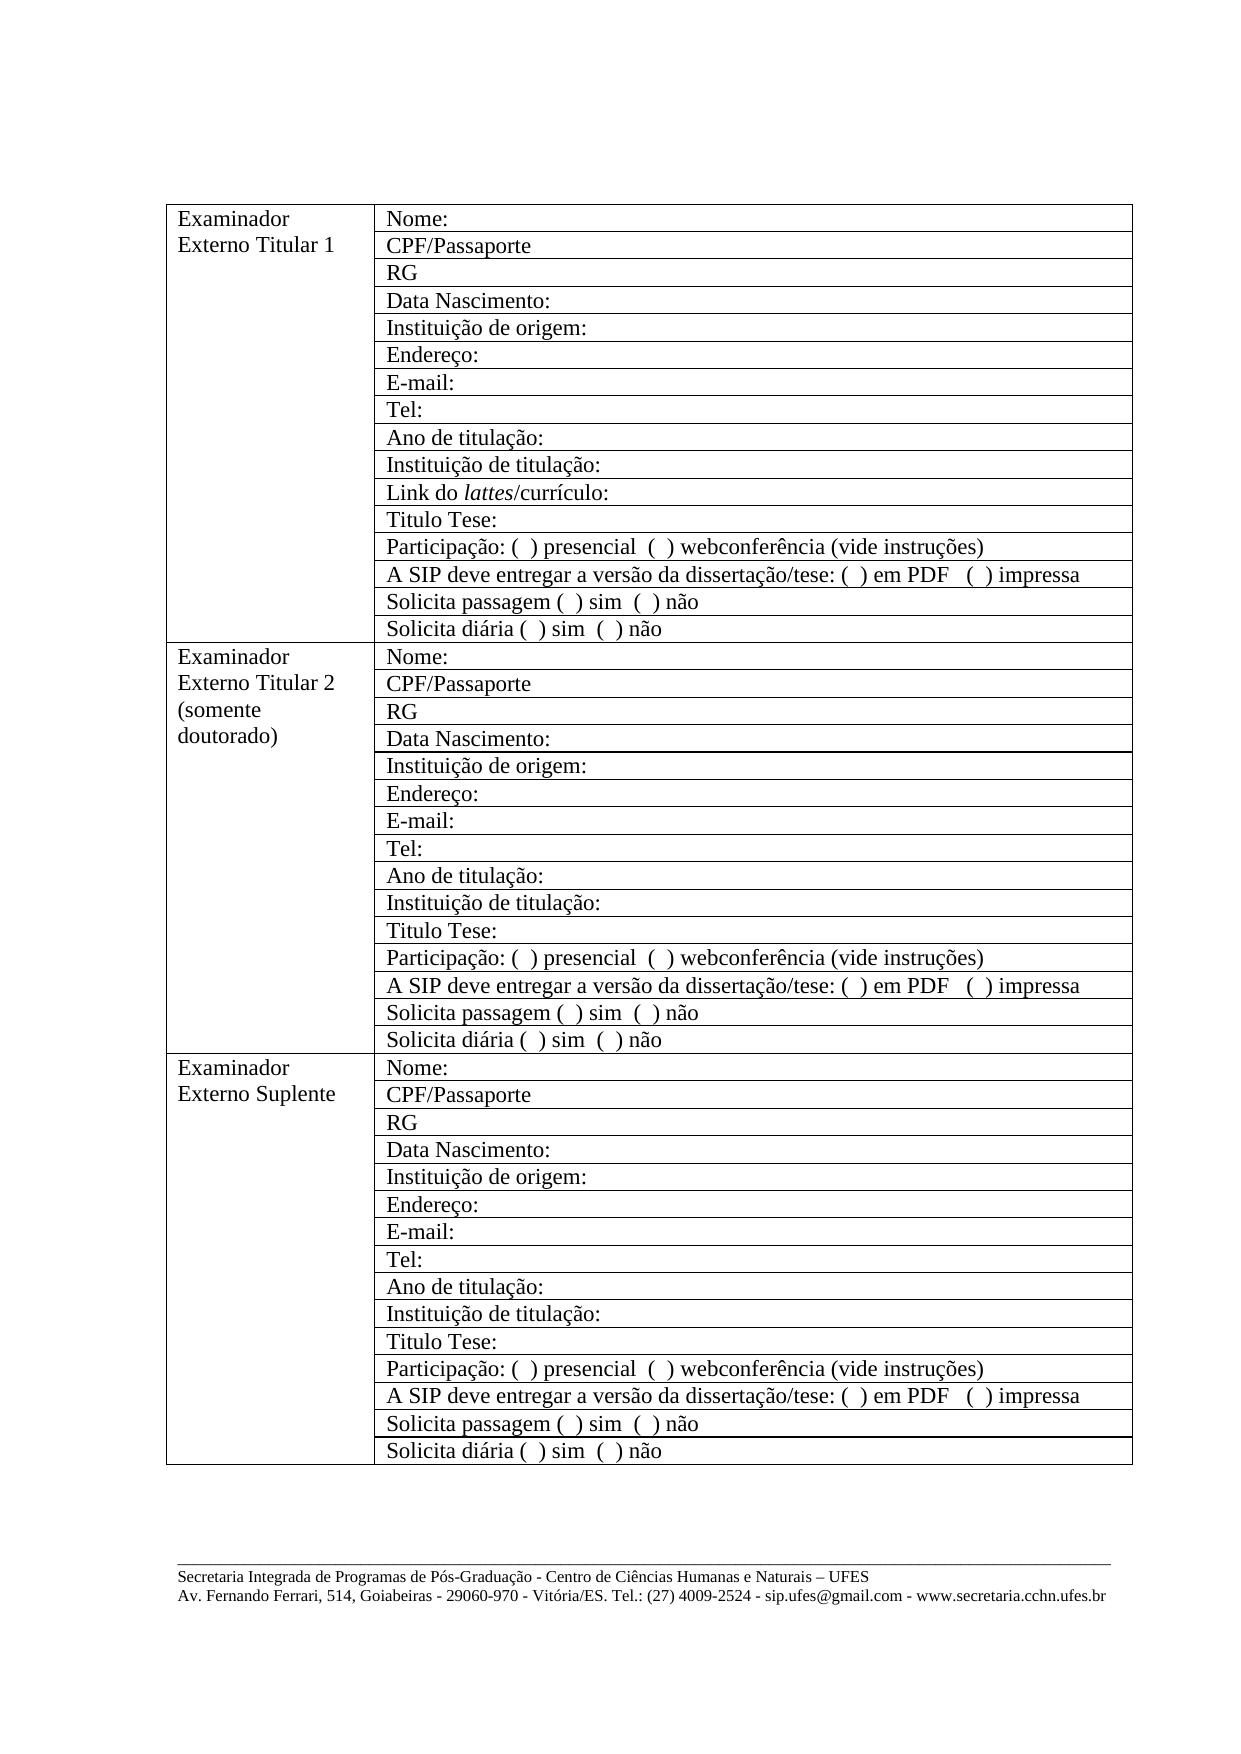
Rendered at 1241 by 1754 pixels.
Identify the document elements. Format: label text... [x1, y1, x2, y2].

table_cell Link do lattes/currículo: [375, 479, 1132, 505]
table_cell A SIP deve entregar a versão da dissertação/tese: ( ) em PDF ( ) impressa [375, 1383, 1132, 1409]
table_cell Solicita diária ( ) sim ( ) não [375, 1026, 1132, 1053]
table_cell Endereço: [375, 1191, 1132, 1217]
table_cell Instituição de origem: [375, 314, 1132, 341]
table_cell CPF/Passaporte [375, 670, 1132, 697]
table_cell Titulo Tese: [375, 506, 1132, 532]
table_header Nome: [375, 205, 1132, 231]
table_cell E-mail: [375, 369, 1132, 395]
table_cell Solicita passagem ( ) sim ( ) não [375, 1410, 1132, 1436]
table_cell Data Nascimento: [375, 1136, 1132, 1162]
table_cell Data Nascimento: [375, 287, 1132, 313]
table_cell Participação: ( ) presencial ( ) webconferência (vide instruções) [375, 533, 1132, 560]
table_cell Solicita diária ( ) sim ( ) não [375, 616, 1132, 642]
table_cell RG [375, 259, 1132, 286]
table_cell Ano de titulação: [375, 424, 1132, 450]
table_cell E-mail: [375, 1218, 1132, 1244]
table_cell Instituição de origem: [375, 753, 1132, 779]
table_cell Ano de titulação: [375, 1273, 1132, 1299]
table_cell Solicita diária ( ) sim ( ) não [375, 1438, 1132, 1464]
table_cell Nome: [375, 643, 1132, 669]
table_cell Nome: [375, 1054, 1132, 1080]
table_cell Endereço: [375, 780, 1132, 806]
table_cell E-mail: [375, 807, 1132, 834]
table_cell Tel: [375, 835, 1132, 861]
table_cell Solicita passagem ( ) sim ( ) não [375, 588, 1132, 614]
table_cell Instituição de titulação: [375, 1300, 1132, 1327]
table_cell Instituição de titulação: [375, 890, 1132, 916]
table_cell Participação: ( ) presencial ( ) webconferência (vide instruções) [375, 1355, 1132, 1382]
table_cell Instituição de origem: [375, 1164, 1132, 1190]
table_header Examinador Externo Titular 1 [167, 205, 374, 642]
table_cell Data Nascimento: [375, 725, 1132, 751]
table_cell A SIP deve entregar a versão da dissertação/tese: ( ) em PDF ( ) impressa [375, 972, 1132, 998]
table_cell Titulo Tese: [375, 1328, 1132, 1354]
table_cell Examinador Externo Titular 2 (somente doutorado) [167, 643, 374, 1053]
table_cell RG [375, 1109, 1132, 1135]
table_cell CPF/Passaporte [375, 1081, 1132, 1108]
table_cell Tel: [375, 396, 1132, 423]
table_cell Participação: ( ) presencial ( ) webconferência (vide instruções) [375, 944, 1132, 971]
table_cell A SIP deve entregar a versão da dissertação/tese: ( ) em PDF ( ) impressa [375, 561, 1132, 587]
table_cell Ano de titulação: [375, 862, 1132, 888]
table_cell Solicita passagem ( ) sim ( ) não [375, 999, 1132, 1025]
table_cell Instituição de titulação: [375, 451, 1132, 477]
table_cell Titulo Tese: [375, 917, 1132, 943]
table_cell Endereço: [375, 342, 1132, 368]
table_cell Tel: [375, 1246, 1132, 1272]
table_cell Examinador Externo Suplente [167, 1054, 374, 1464]
table_cell RG [375, 698, 1132, 724]
table_cell CPF/Passaporte [375, 232, 1132, 258]
